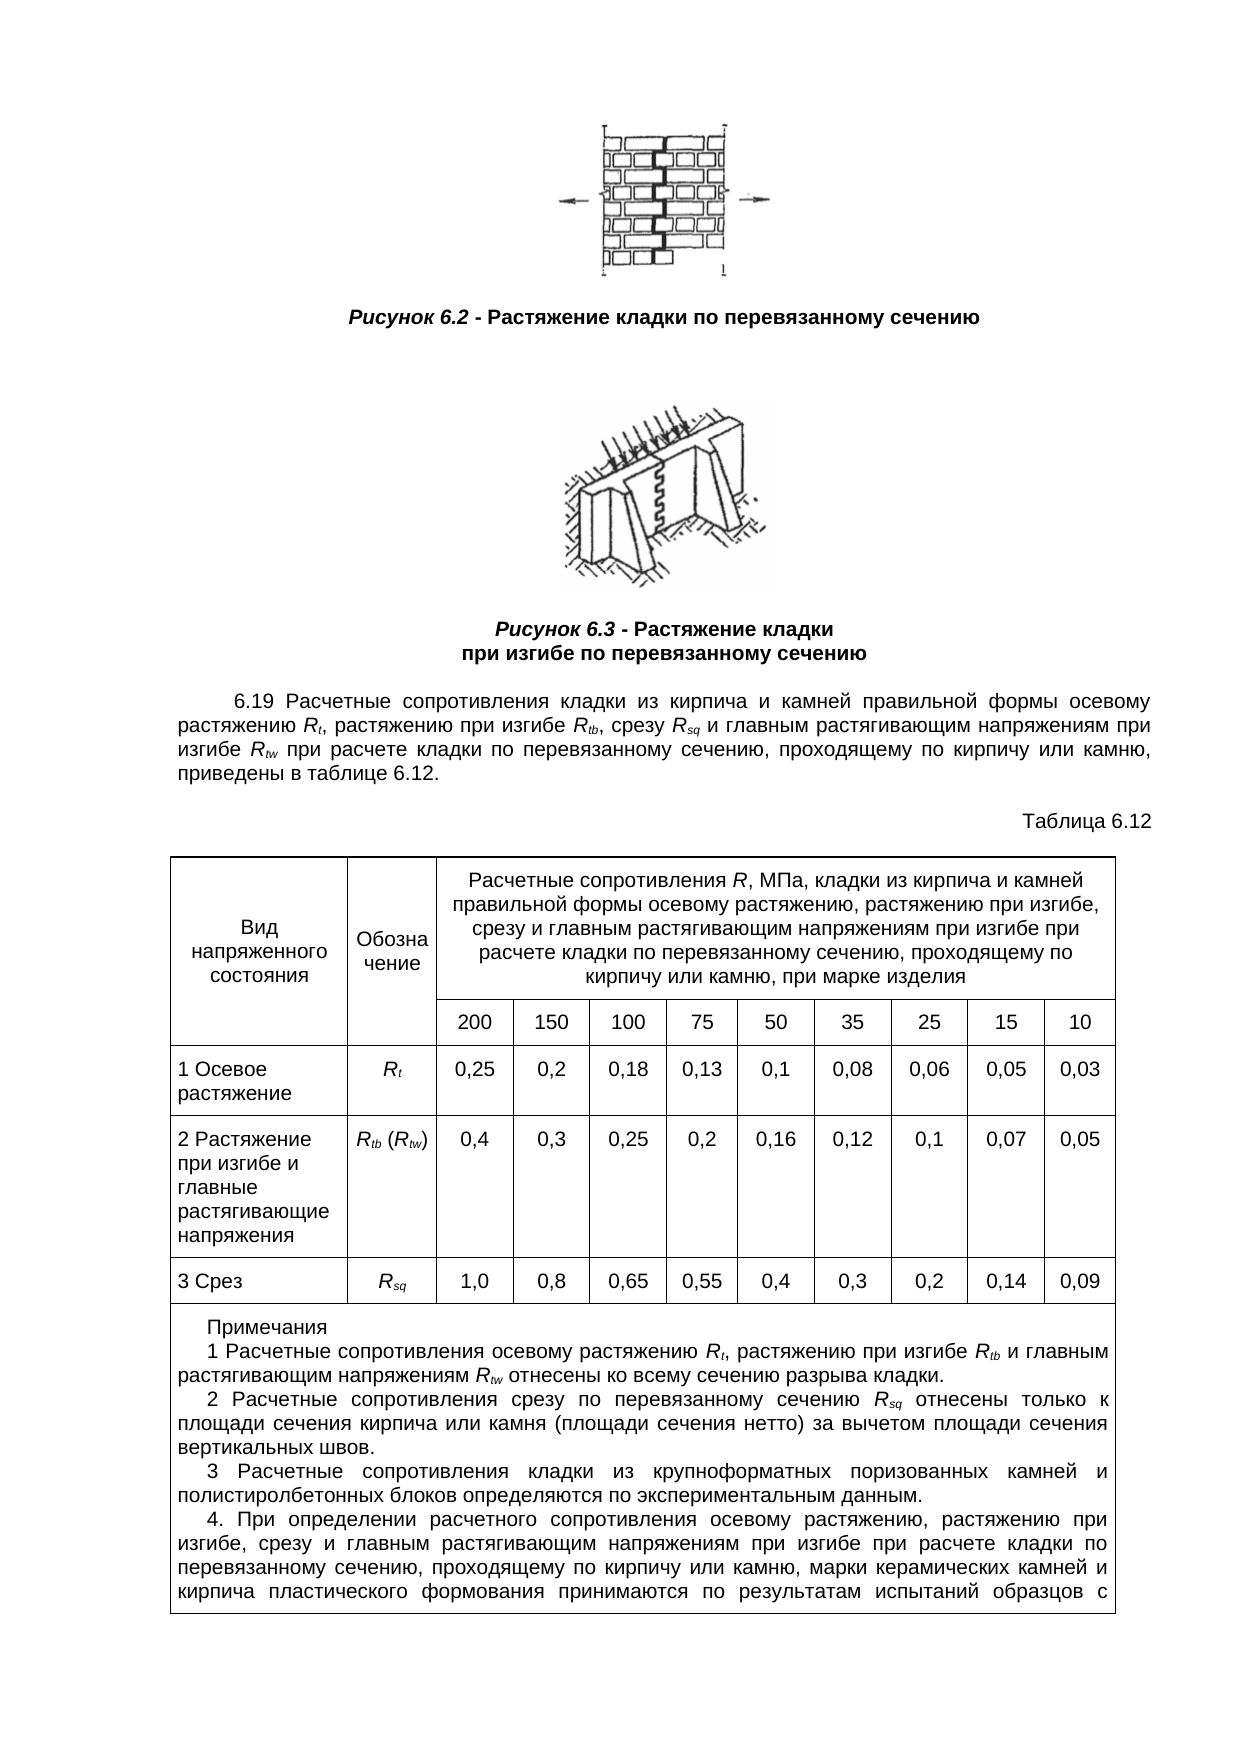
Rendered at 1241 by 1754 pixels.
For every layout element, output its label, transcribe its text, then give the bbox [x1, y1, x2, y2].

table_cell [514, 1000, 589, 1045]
text при изгибе по перевязанному сечению [177, 641, 1152, 665]
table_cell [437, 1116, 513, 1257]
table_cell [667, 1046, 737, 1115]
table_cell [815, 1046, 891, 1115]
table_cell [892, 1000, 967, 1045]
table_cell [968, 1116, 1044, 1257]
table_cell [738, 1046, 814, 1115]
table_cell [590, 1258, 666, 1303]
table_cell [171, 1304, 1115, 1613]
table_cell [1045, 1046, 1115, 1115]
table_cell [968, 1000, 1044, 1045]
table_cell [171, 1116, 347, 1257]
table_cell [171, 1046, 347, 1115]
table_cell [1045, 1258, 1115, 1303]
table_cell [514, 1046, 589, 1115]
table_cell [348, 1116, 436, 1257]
text Таблица 6.12 [177, 808, 1152, 832]
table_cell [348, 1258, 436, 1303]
picture [558, 401, 771, 593]
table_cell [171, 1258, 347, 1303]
picture [555, 118, 774, 282]
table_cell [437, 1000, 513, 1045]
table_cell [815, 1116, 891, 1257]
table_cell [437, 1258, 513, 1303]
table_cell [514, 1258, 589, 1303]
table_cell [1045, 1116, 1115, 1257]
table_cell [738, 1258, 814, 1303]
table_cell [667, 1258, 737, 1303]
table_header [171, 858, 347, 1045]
text Рисунок 6.3 - Растяжение кладки [177, 617, 1152, 641]
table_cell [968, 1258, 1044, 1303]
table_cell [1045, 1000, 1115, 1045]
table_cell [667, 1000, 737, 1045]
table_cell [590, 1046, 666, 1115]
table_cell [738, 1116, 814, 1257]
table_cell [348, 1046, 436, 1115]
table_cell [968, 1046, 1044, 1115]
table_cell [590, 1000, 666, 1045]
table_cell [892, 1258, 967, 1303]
text Рисунок 6.2 - Растяжение кладки по перевязанному сечению [177, 305, 1152, 329]
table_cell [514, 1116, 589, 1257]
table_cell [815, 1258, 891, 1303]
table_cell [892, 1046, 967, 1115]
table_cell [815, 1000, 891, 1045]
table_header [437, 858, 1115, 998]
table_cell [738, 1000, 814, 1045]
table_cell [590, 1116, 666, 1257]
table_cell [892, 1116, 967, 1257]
text 6.19 Расчетные сопротивления кладки из кирпича и камней правильной формы осевому растяжению Rt, растяжению при изгибе Rtb, срезу Rsq и главным растягивающим напряжениям при изгибе Rtw при расчете кладки по перевязанному сечению, проходящему по кирпичу или камню, приведены в таблице 6.12. [177, 689, 1152, 784]
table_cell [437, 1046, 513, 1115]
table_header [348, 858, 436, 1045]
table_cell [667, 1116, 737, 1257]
